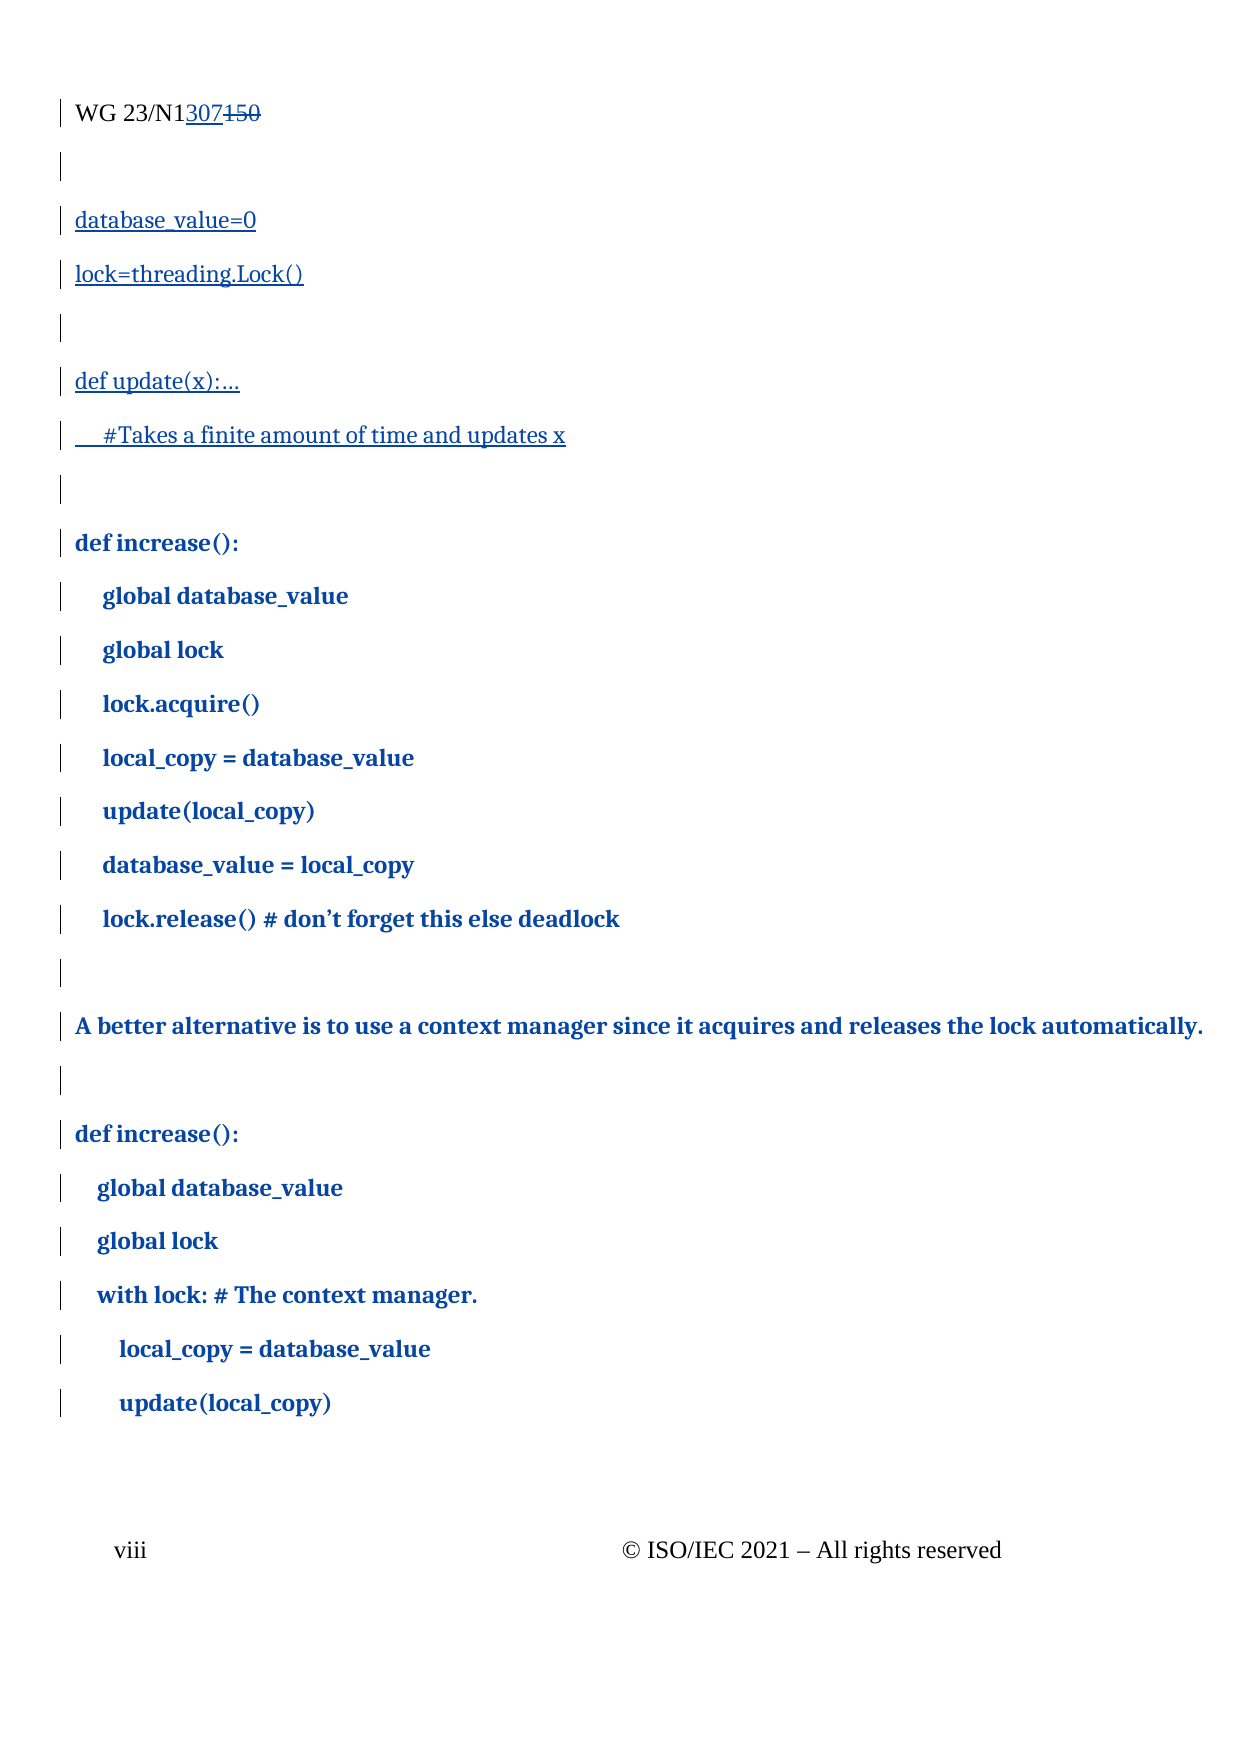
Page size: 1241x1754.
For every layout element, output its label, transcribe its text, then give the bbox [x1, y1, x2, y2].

text local_copy = database_value [75, 1335, 1240, 1363]
text with lock: # The context manager. [75, 1281, 1240, 1310]
text update(local_copy) [75, 797, 1240, 826]
text lock.release() # don’t forget this else deadlock [75, 905, 1240, 933]
text global lock [75, 1227, 1240, 1256]
text global lock [75, 636, 1240, 665]
text lock.acquire() [75, 690, 1240, 718]
text def increase(): [75, 528, 1240, 557]
text def increase(): [75, 1120, 1240, 1148]
text global database_value [75, 1173, 1240, 1202]
text global database_value [75, 582, 1240, 611]
text database_value = local_copy [75, 851, 1240, 880]
text update(local_copy) [75, 1388, 1240, 1417]
text A better alternative is to use a context manager since it acquires and releases the lock automatically. [75, 1012, 1240, 1041]
text local_copy = database_value [75, 743, 1240, 772]
